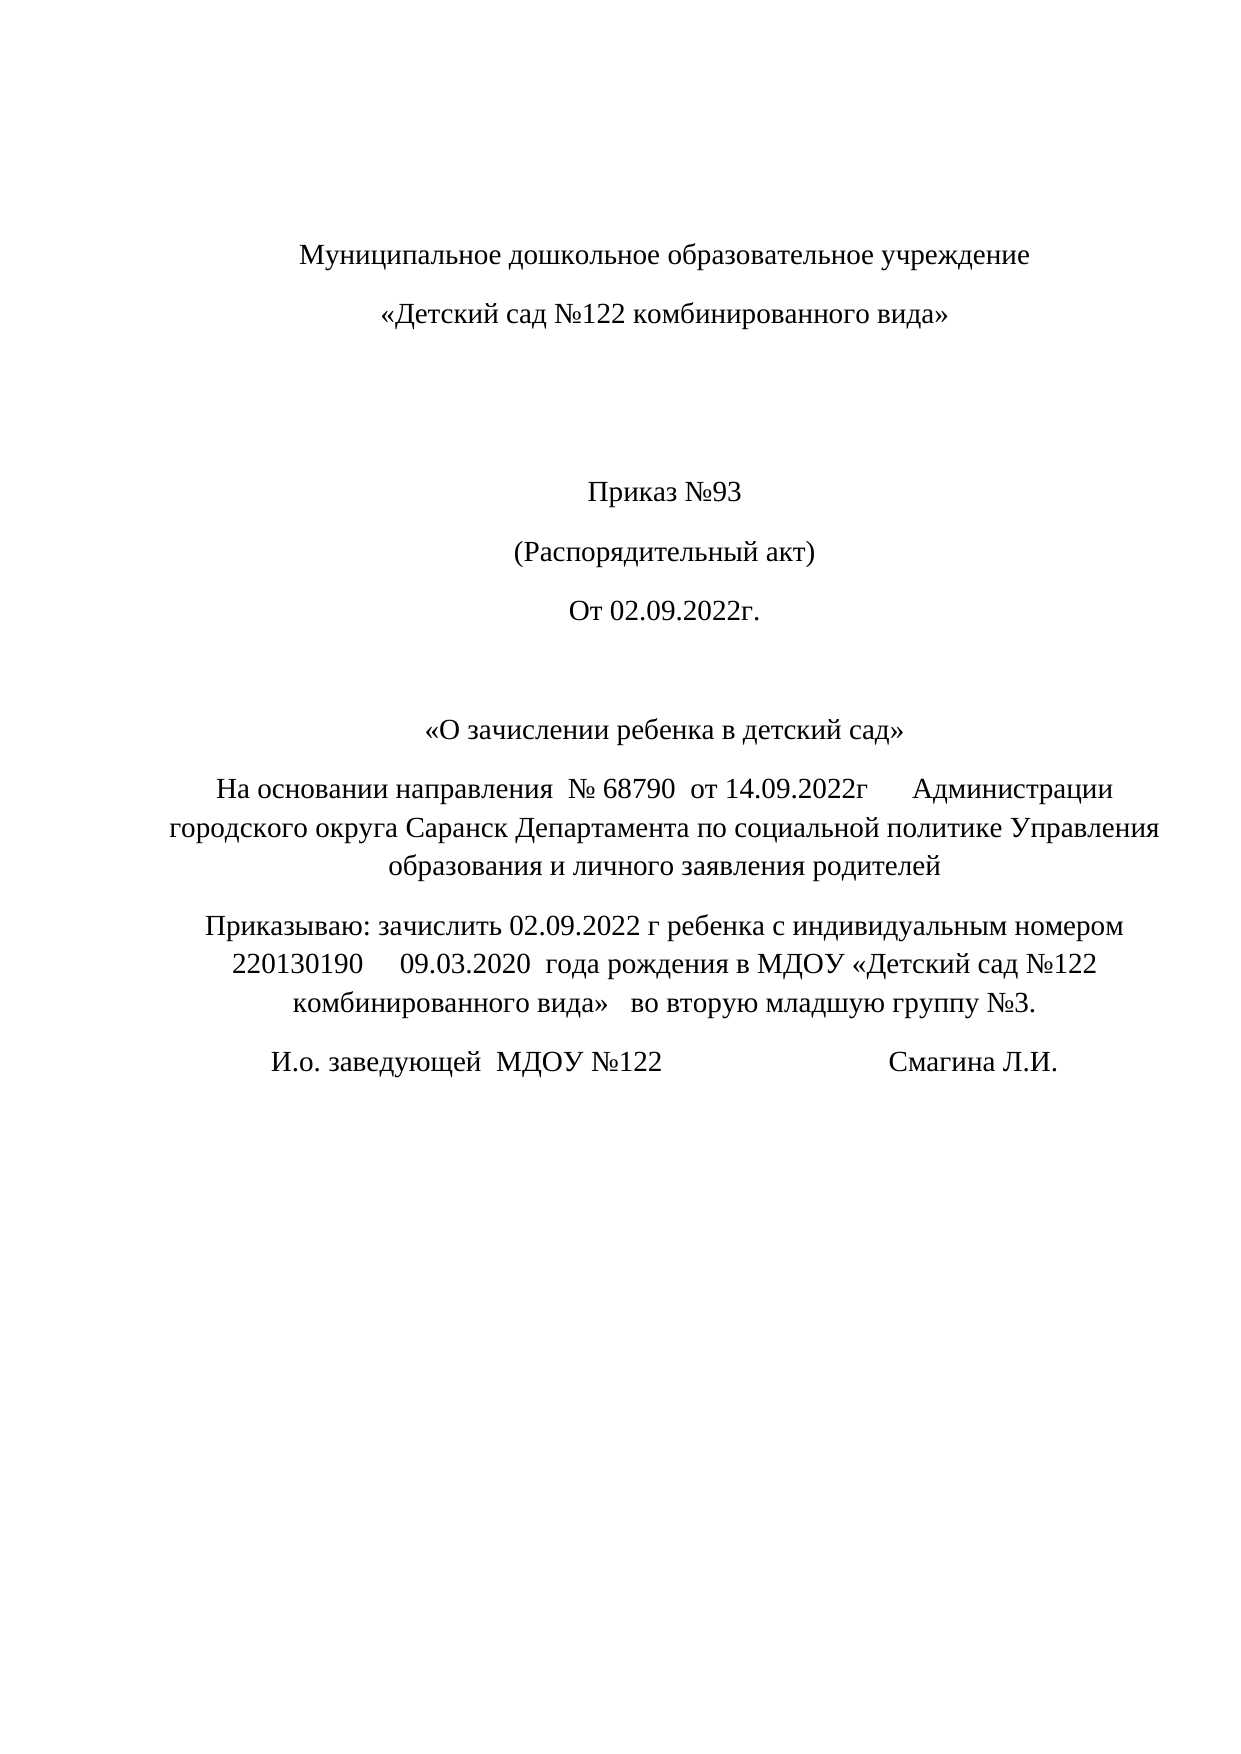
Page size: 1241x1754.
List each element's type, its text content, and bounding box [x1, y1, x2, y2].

text Приказ №93 [148, 474, 1181, 508]
text На основании направления № 68790 от 14.09.2022г Администрации городского округа Саранск Департамента по социальной политике Управления образования и личного заявления родителей [148, 771, 1181, 882]
text И.о. заведующей МДОУ №122 Смагина Л.И. [148, 1044, 1181, 1078]
text Муниципальное дошкольное образовательное учреждение [148, 237, 1181, 270]
text Приказываю: зачислить 02.09.2022 г ребенка с индивидуальным номером 220130190 09.03.2020 года рождения в МДОУ «Детский сад №122 комбинированного вида» во вторую младшую группу №3. [148, 908, 1181, 1018]
text «О зачислении ребенка в детский сад» [148, 712, 1181, 745]
text (Распорядительный акт) [148, 534, 1181, 567]
text «Детский сад №122 комбинированного вида» [148, 296, 1181, 330]
text От 02.09.2022г. [148, 593, 1181, 627]
